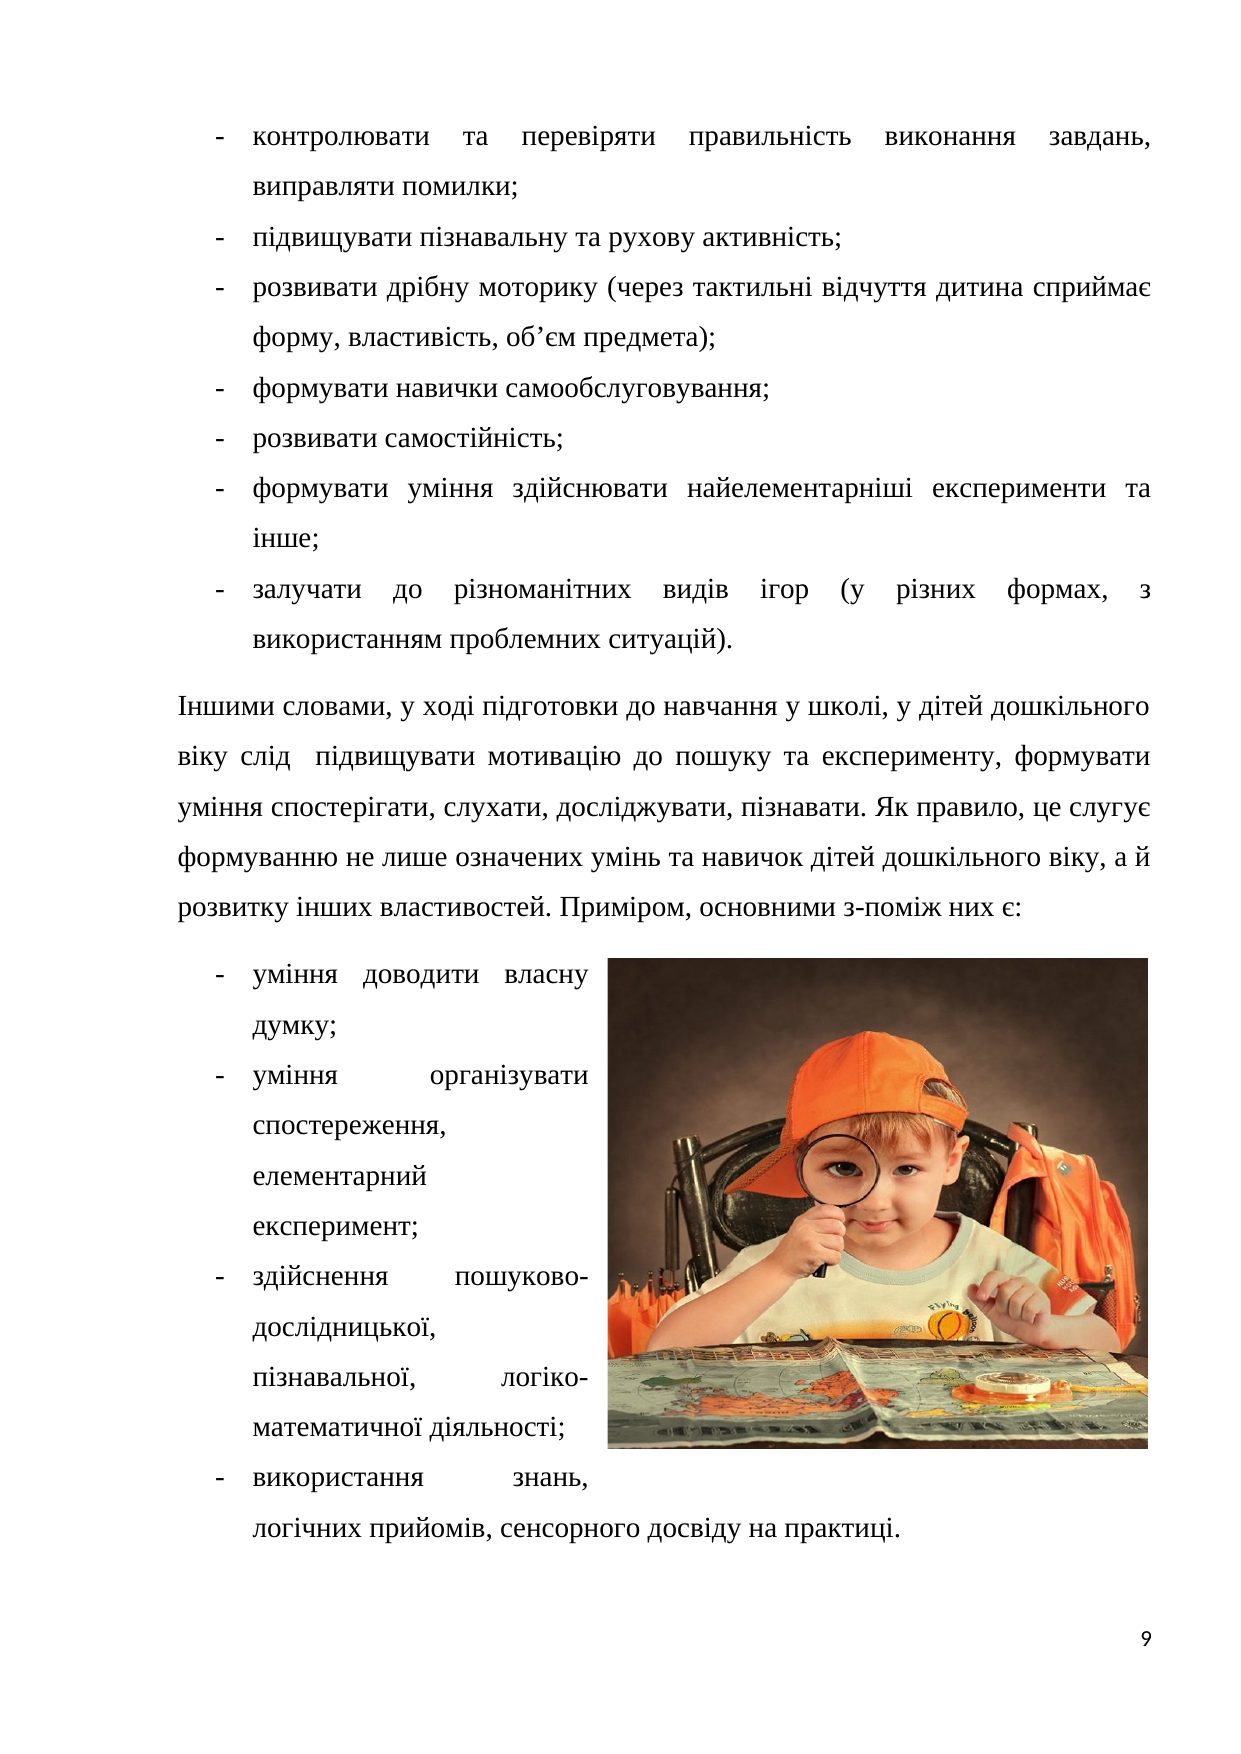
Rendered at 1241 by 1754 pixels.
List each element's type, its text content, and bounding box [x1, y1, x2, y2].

text Іншими словами, у ході підготовки до навчання у школі, у дітей дошкільного віку слід підвищувати мотивацію до пошуку та експерименту, формувати уміння спостерігати, слухати, досліджувати, пізнавати. Як правило, це слугує формуванню не лише означених умінь та навичок дітей дошкільного віку, а й розвитку інших властивостей. Приміром, основними з-поміж них є: [177, 688, 1152, 923]
list розвивати дрібну моторику (через тактильні відчуття дитина сприймає форму, властивість, об’єм предмета); [215, 269, 1152, 353]
list формувати уміння здійснювати найелементарніші експерименти та інше; [215, 470, 1152, 554]
list уміння організувати спостереження, елементарний експеримент; [215, 1057, 607, 1242]
list використання знань, логічних прийомів, сенсорного досвіду на практиці. [215, 1459, 1152, 1543]
list здійснення пошуково-дослідницької, пізнавальної, логіко-математичної діяльності; [215, 1258, 607, 1443]
list контролювати та перевіряти правильність виконання завдань, виправляти помилки; [215, 118, 1152, 202]
list формувати навички самообслуговування; [215, 370, 1152, 403]
list уміння доводити власну думку; [215, 956, 1152, 1040]
picture [607, 958, 1148, 1448]
list підвищувати пізнавальну та рухову активність; [215, 219, 1152, 252]
list залучати до різноманітних видів ігор (у різних формах, з використанням проблемних ситуацій). [215, 571, 1152, 655]
list розвивати самостійність; [215, 420, 1152, 453]
